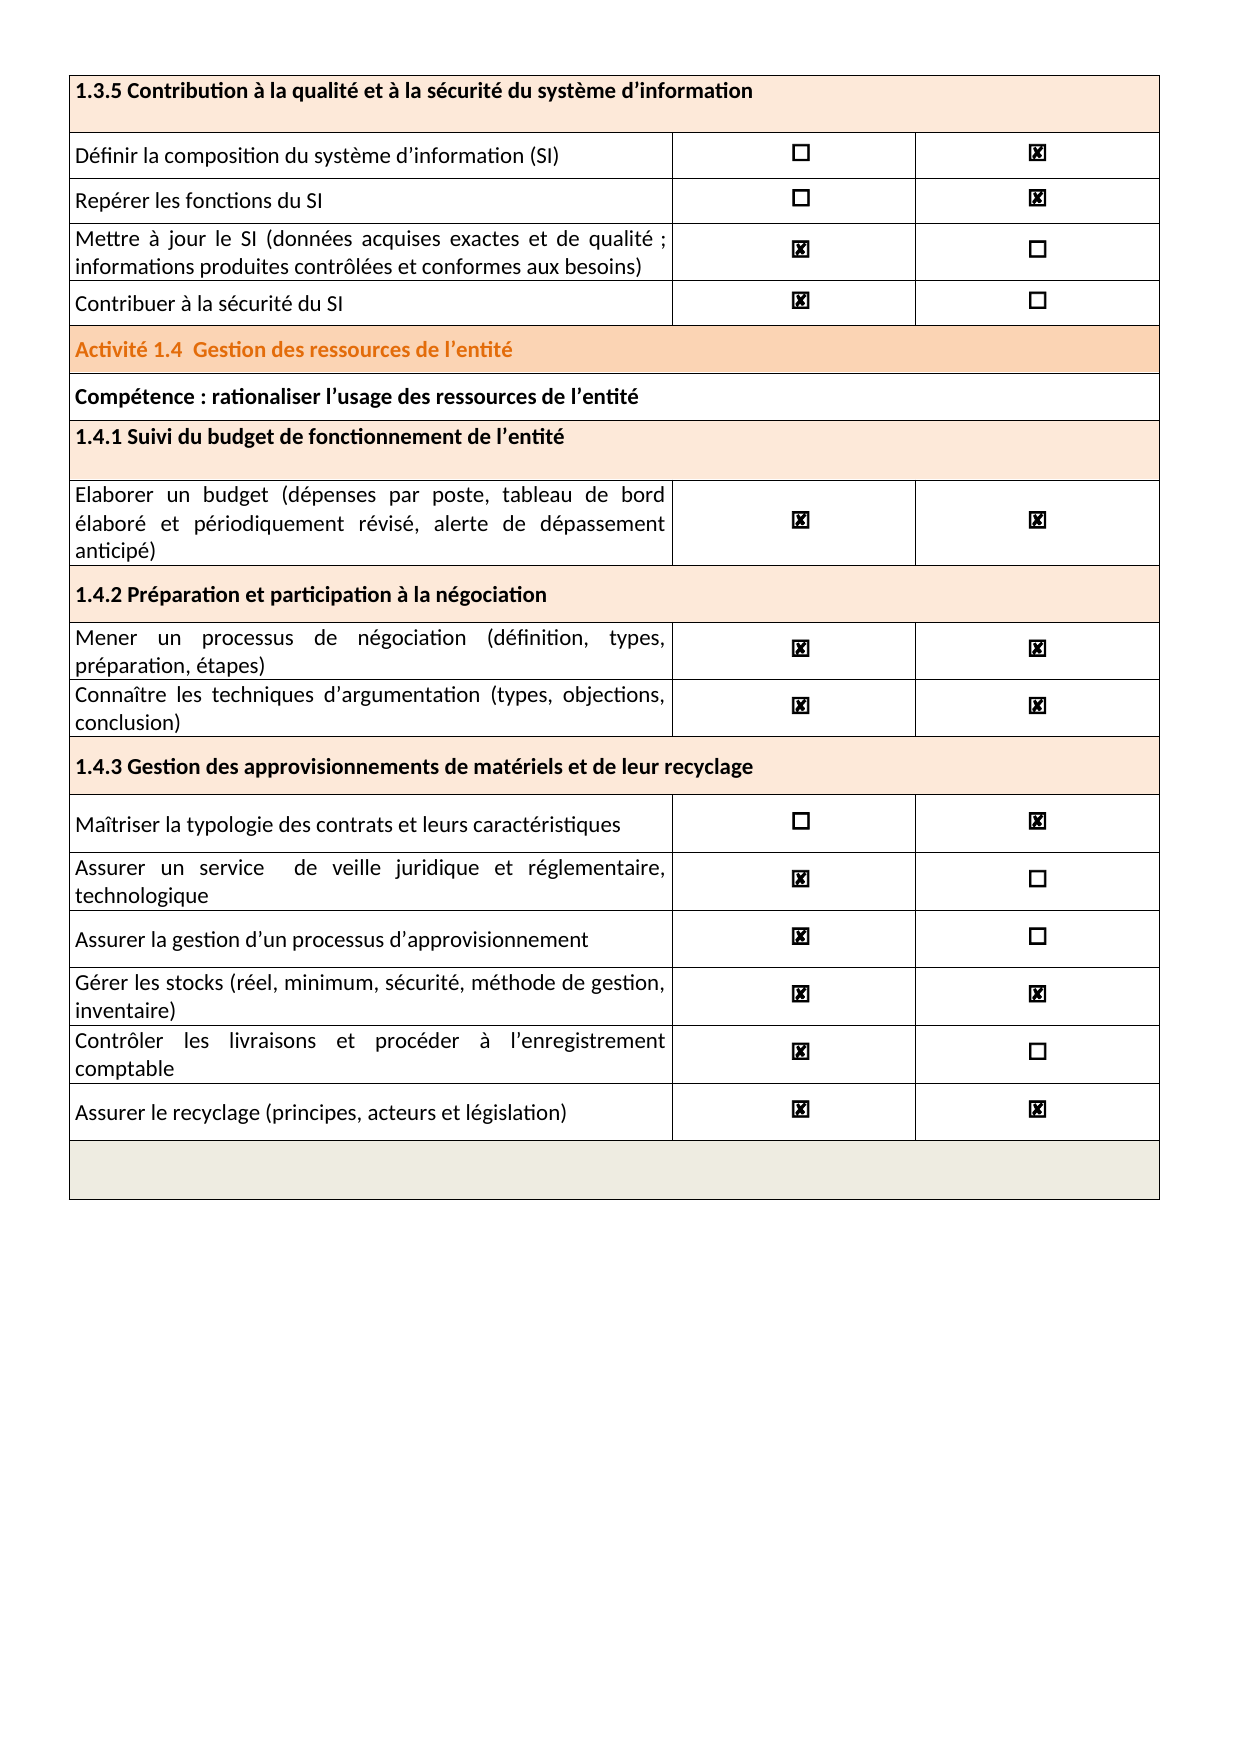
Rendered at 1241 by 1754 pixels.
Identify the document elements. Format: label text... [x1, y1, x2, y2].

table_cell 1.4.3 Gestion des approvisionnements de matériels et de leur recyclage [70, 737, 1159, 794]
table_cell [686, 1026, 915, 1082]
table_cell [673, 1084, 686, 1140]
table_cell [673, 680, 686, 736]
table_cell Contribuer à la sécurité du SI [70, 281, 672, 325]
table_cell [673, 224, 686, 280]
table_cell [916, 1084, 1159, 1140]
table_cell [686, 680, 915, 736]
table_cell Repérer les fonctions du SI [70, 179, 672, 223]
table_cell 1.4.2 Préparation et participation à la négociation [70, 566, 1159, 622]
table_cell [686, 853, 915, 909]
table_cell [673, 853, 686, 909]
table_cell [916, 795, 1159, 852]
table_cell 1.4.1 Suivi du budget de fonctionnement de l’entité [70, 421, 1159, 479]
table_cell [686, 911, 915, 967]
table_cell [70, 1141, 1159, 1199]
table_cell Définir la composition du système d’information (SI) [70, 133, 672, 177]
table_cell Assurer la gestion d’un processus d’approvisionnement [70, 911, 672, 967]
table_cell [673, 1026, 686, 1082]
table_cell [916, 680, 1159, 736]
table_cell Maîtriser la typologie des contrats et leurs caractéristiques [70, 795, 672, 852]
table_cell [686, 623, 915, 679]
table_cell [673, 133, 686, 177]
table_cell [916, 623, 1159, 679]
table_cell Mettre à jour le SI (données acquises exactes et de qualité ; informations produites contrôlées et conformes aux besoins) [70, 224, 672, 280]
table_cell [916, 179, 1159, 223]
table_cell [916, 281, 1159, 325]
table_cell [686, 481, 915, 565]
table_cell [673, 623, 686, 679]
table_cell [673, 179, 686, 223]
table_cell Activité 1.4 Gestion des ressources de l’entité [70, 326, 1159, 372]
table_cell Compétence : rationaliser l’usage des ressources de l’entité [70, 374, 1159, 420]
table_cell [686, 179, 915, 223]
table_cell [916, 1026, 1159, 1082]
table_cell [673, 281, 686, 325]
table_cell 1.3.5 Contribution à la qualité et à la sécurité du système d’information [70, 76, 1159, 132]
table_cell [916, 911, 1159, 967]
table_cell [673, 481, 686, 565]
table_cell [686, 133, 915, 177]
table_cell Contrôler les livraisons et procéder à l’enregistrement comptable [70, 1026, 672, 1082]
table_cell [673, 795, 686, 852]
table_cell [916, 224, 1159, 280]
table_cell [686, 968, 915, 1025]
table_cell [686, 1084, 915, 1140]
table_cell [686, 795, 915, 852]
table_cell Elaborer un budget (dépenses par poste, tableau de bord élaboré et périodiquement révisé, alerte de dépassement anticipé) [70, 481, 672, 565]
table_cell [686, 224, 915, 280]
table_cell [916, 133, 1159, 177]
table_cell Gérer les stocks (réel, minimum, sécurité, méthode de gestion, inventaire) [70, 968, 672, 1025]
table_cell [673, 911, 686, 967]
table_cell Assurer le recyclage (principes, acteurs et législation) [70, 1084, 672, 1140]
table_cell [686, 281, 915, 325]
table_cell Mener un processus de négociation (définition, types, préparation, étapes) [70, 623, 672, 679]
table_cell Connaître les techniques d’argumentation (types, objections, conclusion) [70, 680, 672, 736]
table_cell [916, 968, 1159, 1025]
table_cell [916, 853, 1159, 909]
table_cell [916, 481, 1159, 565]
table_cell Assurer un service de veille juridique et réglementaire, technologique [70, 853, 672, 909]
table_cell [673, 968, 686, 1025]
